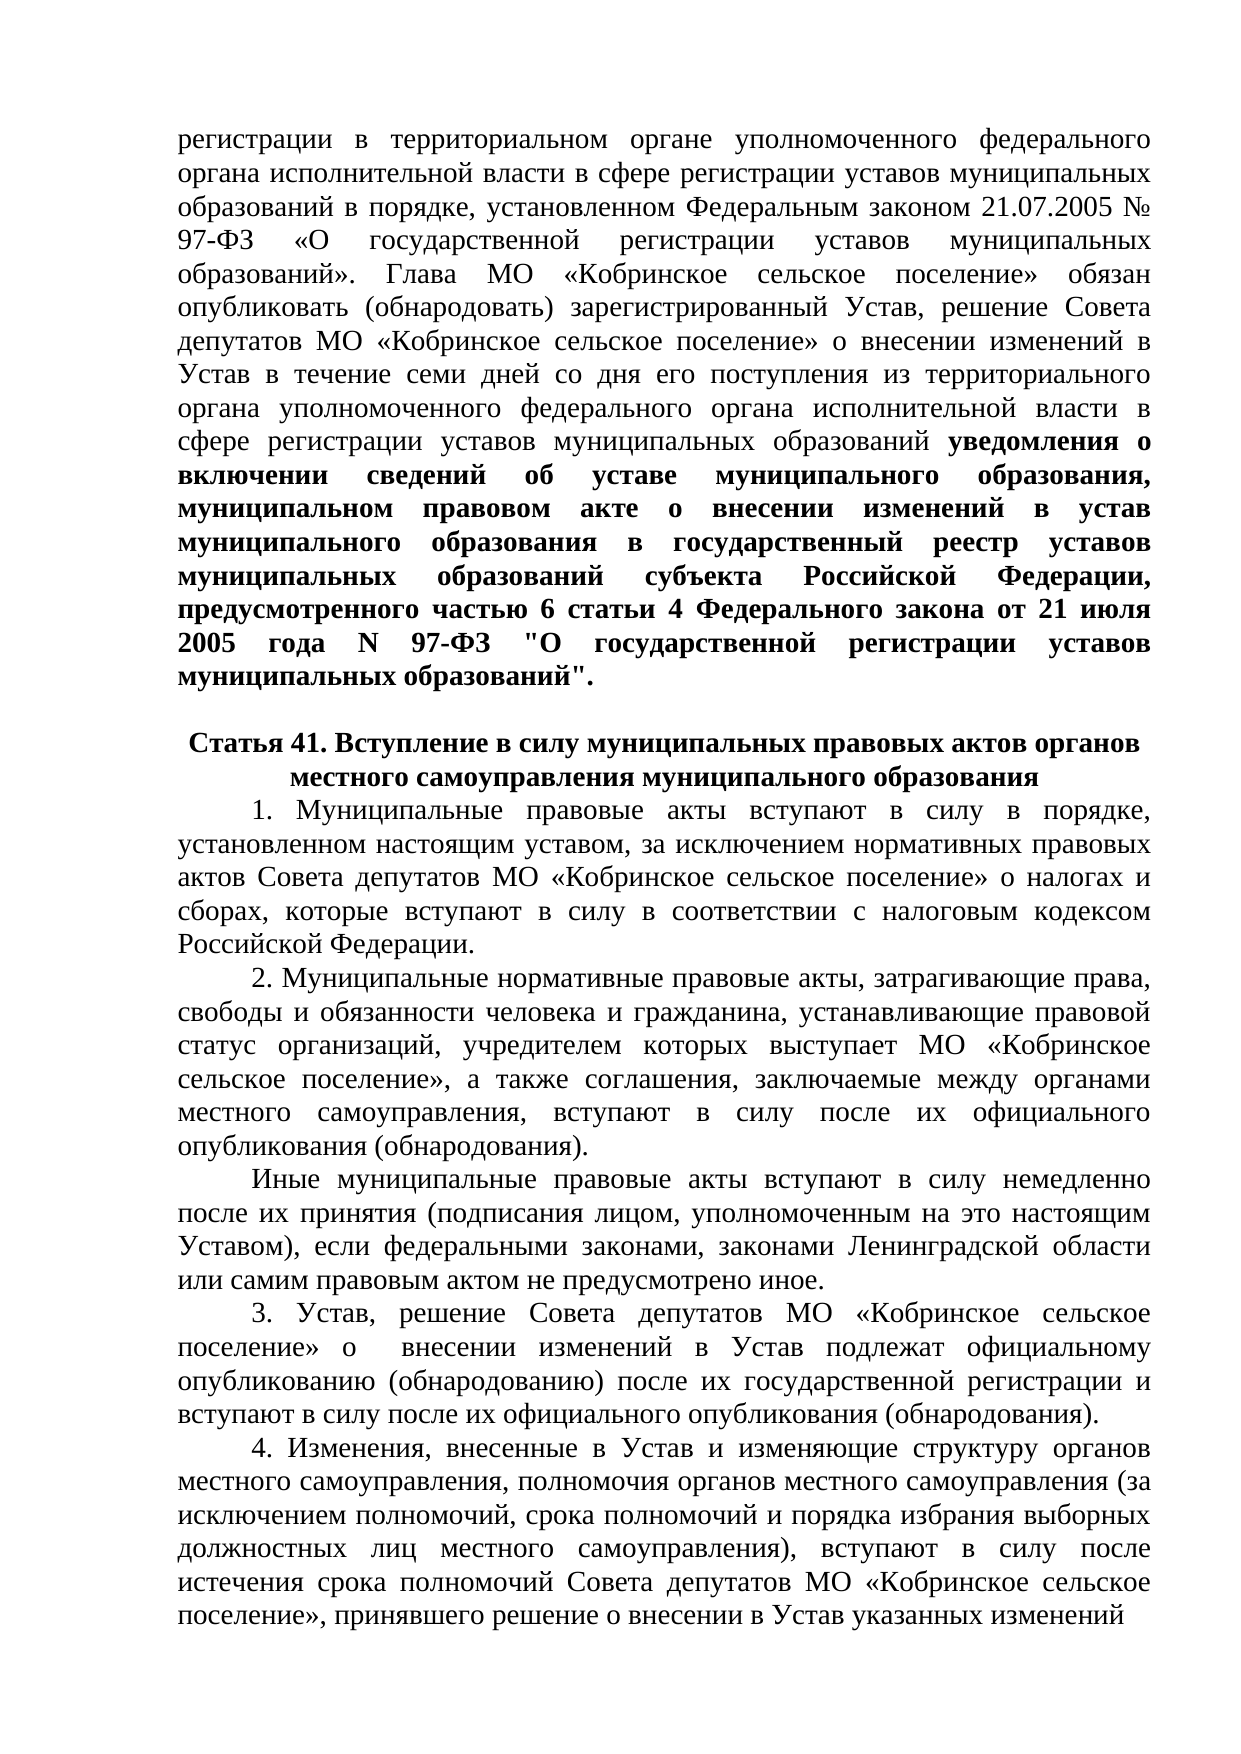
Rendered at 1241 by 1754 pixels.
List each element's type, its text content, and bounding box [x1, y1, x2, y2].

text Иные муниципальные правовые акты вступают в силу немедленно после их принятия (подписания лицом, уполномоченным на это настоящим Уставом), если федеральными законами, законами Ленинградской области или самим правовым актом не предусмотрено иное. [177, 1161, 1152, 1296]
text 2. Муниципальные нормативные правовые акты, затрагивающие права, свободы и обязанности человека и гражданина, устанавливающие правовой статус организаций, учредителем которых выступает МО «Кобринское сельское поселение», а также соглашения, заключаемые между органами местного самоуправления, вступают в силу после их официального опубликования (обнародования). [177, 960, 1152, 1161]
subtitle Статья 41. Вступление в силу муниципальных правовых актов органов местного самоуправления муниципального образования [177, 725, 1152, 792]
text 4. Изменения, внесенные в Устав и изменяющие структуру органов местного самоуправления, полномочия органов местного самоуправления (за исключением полномочий, срока полномочий и порядка избрания выборных должностных лиц местного самоуправления), вступают в силу после истечения срока полномочий Совета депутатов МО «Кобринское сельское поселение», принявшего решение о внесении в Устав указанных изменений [177, 1430, 1152, 1631]
text 1. Муниципальные правовые акты вступают в силу в порядке, установленном настоящим уставом, за исключением нормативных правовых актов Совета депутатов МО «Кобринское сельское поселение» о налогах и сборах, которые вступают в силу в соответствии с налоговым кодексом Российской Федерации. [177, 792, 1152, 960]
text 3. Устав, решение Совета депутатов МО «Кобринское сельское поселение» о внесении изменений в Устав подлежат официальному опубликованию (обнародованию) после их государственной регистрации и вступают в силу после их официального опубликования (обнародования). [177, 1296, 1152, 1430]
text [177, 122, 1152, 692]
